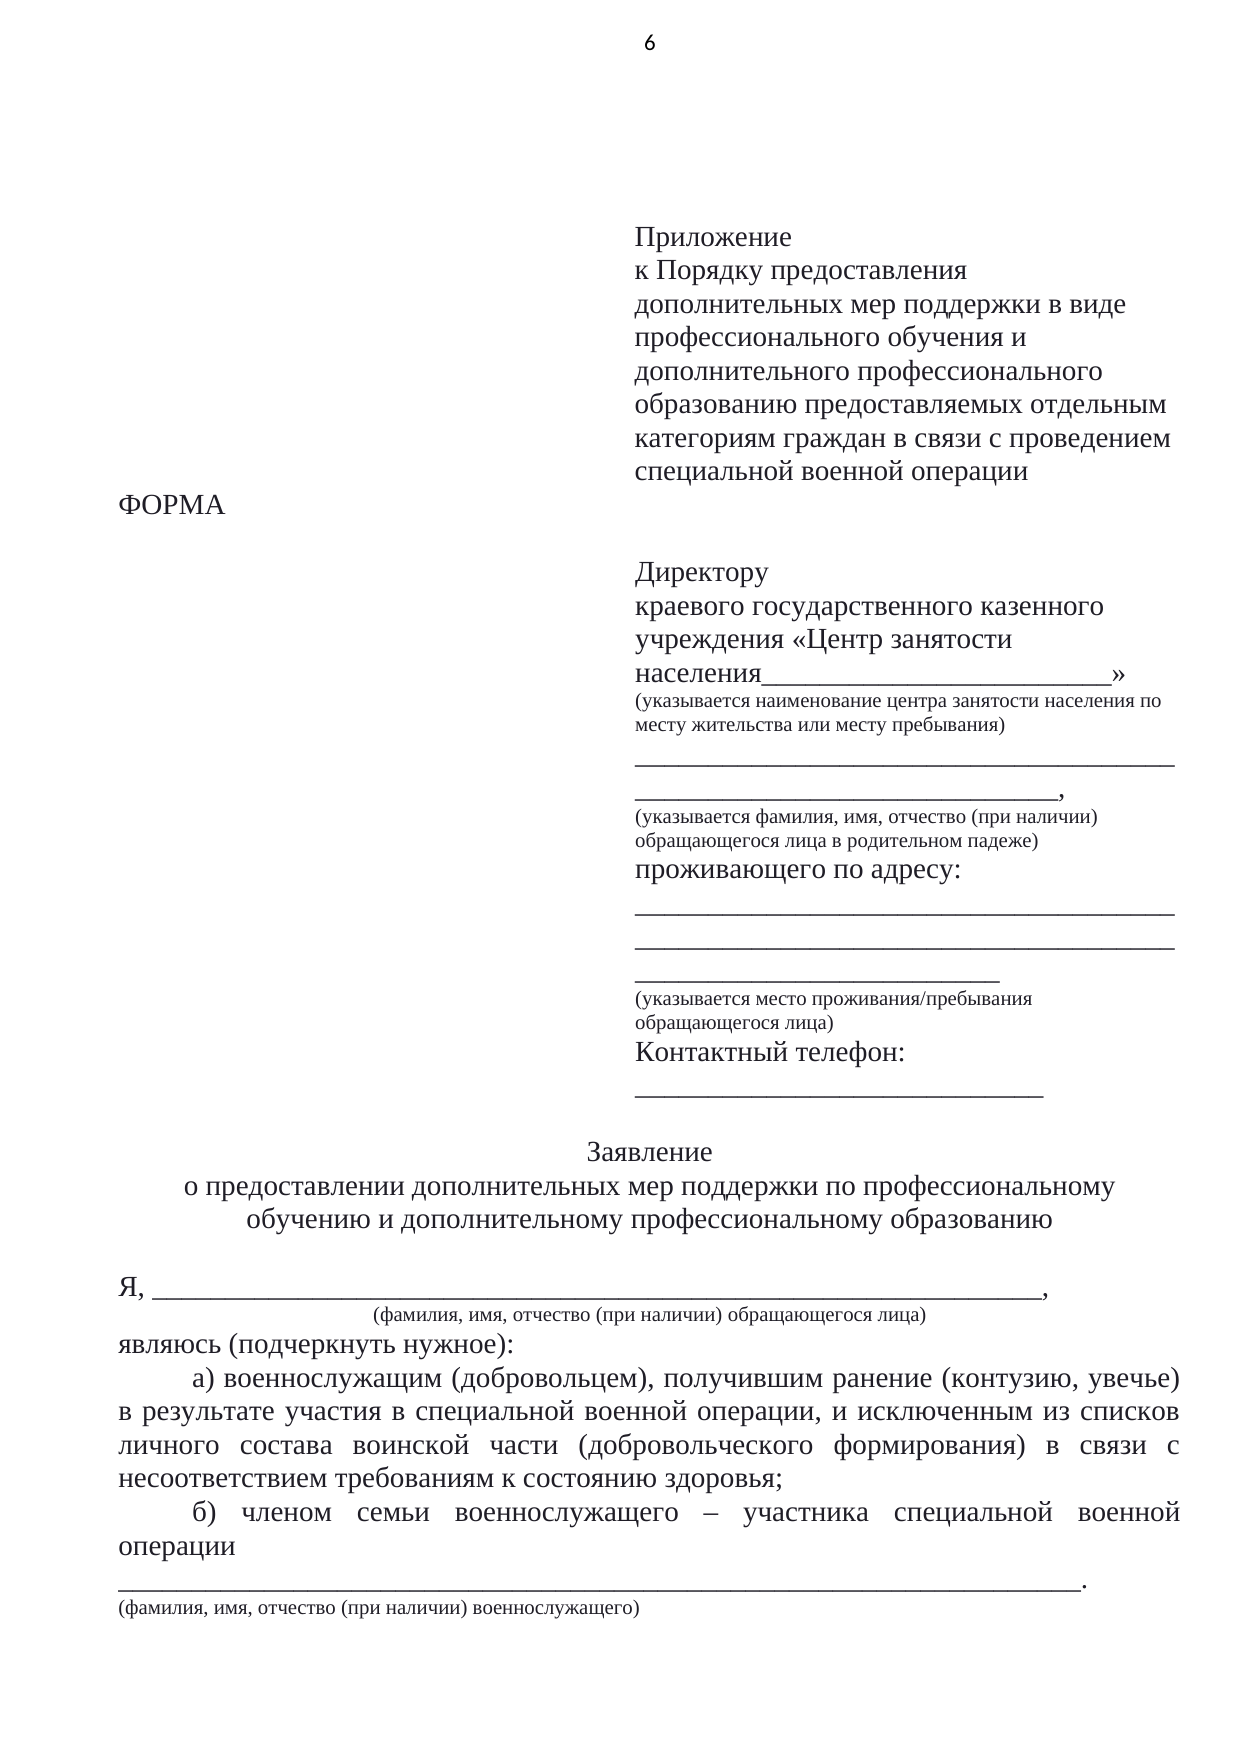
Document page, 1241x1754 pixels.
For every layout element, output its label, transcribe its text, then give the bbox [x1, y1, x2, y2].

text краевого государственного казенного учреждения «Центр занятости населения________________________» [635, 588, 1181, 688]
text Директору [635, 554, 1181, 588]
text Я, _____________________________________________________________, [118, 1269, 1181, 1302]
text ФОРМА [118, 487, 1181, 521]
text б) членом семьи военнослужащего – участника специальной военной операции __________________________________________________________________. [118, 1494, 1181, 1595]
text Заявление [118, 1134, 1181, 1168]
text к Порядку предоставления дополнительных мер поддержки в виде профессионального обучения и дополнительного профессионального образованию предоставляемых отдельным категориям граждан в связи с проведением специальной военной операции [634, 252, 1181, 487]
text Контактный телефон: ____________________________ [635, 1034, 1181, 1101]
text проживающего по адресу: ___________________________________________________________________________________________________ [635, 852, 1181, 986]
text Приложение [561, 219, 1181, 252]
text (фамилия, имя, отчество (при наличии) обращающегося лица) [118, 1302, 1181, 1326]
text (указывается наименование центра занятости населения по месту жительства или месту пребывания) [635, 688, 1181, 736]
text (указывается фамилия, имя, отчество (при наличии) обращающегося лица в родительном падеже) [635, 803, 1181, 852]
text а) военнослужащим (добровольцем), получившим ранение (контузию, увечье) в результате участия в специальной военной операции, и исключенным из списков личного состава воинской части (добровольческого формирования) в связи с несоответствием требованиям к состоянию здоровья; [118, 1360, 1181, 1494]
text являюсь (подчеркнуть нужное): [118, 1326, 1181, 1360]
text (указывается место проживания/пребывания обращающегося лица) [635, 986, 1181, 1034]
text __________________________________________________________________, [635, 736, 1181, 803]
text (фамилия, имя, отчество (при наличии) военнослужащего) [118, 1595, 1181, 1619]
text о предоставлении дополнительных мер поддержки по профессиональному обучению и дополнительному профессиональному образованию [118, 1168, 1181, 1235]
